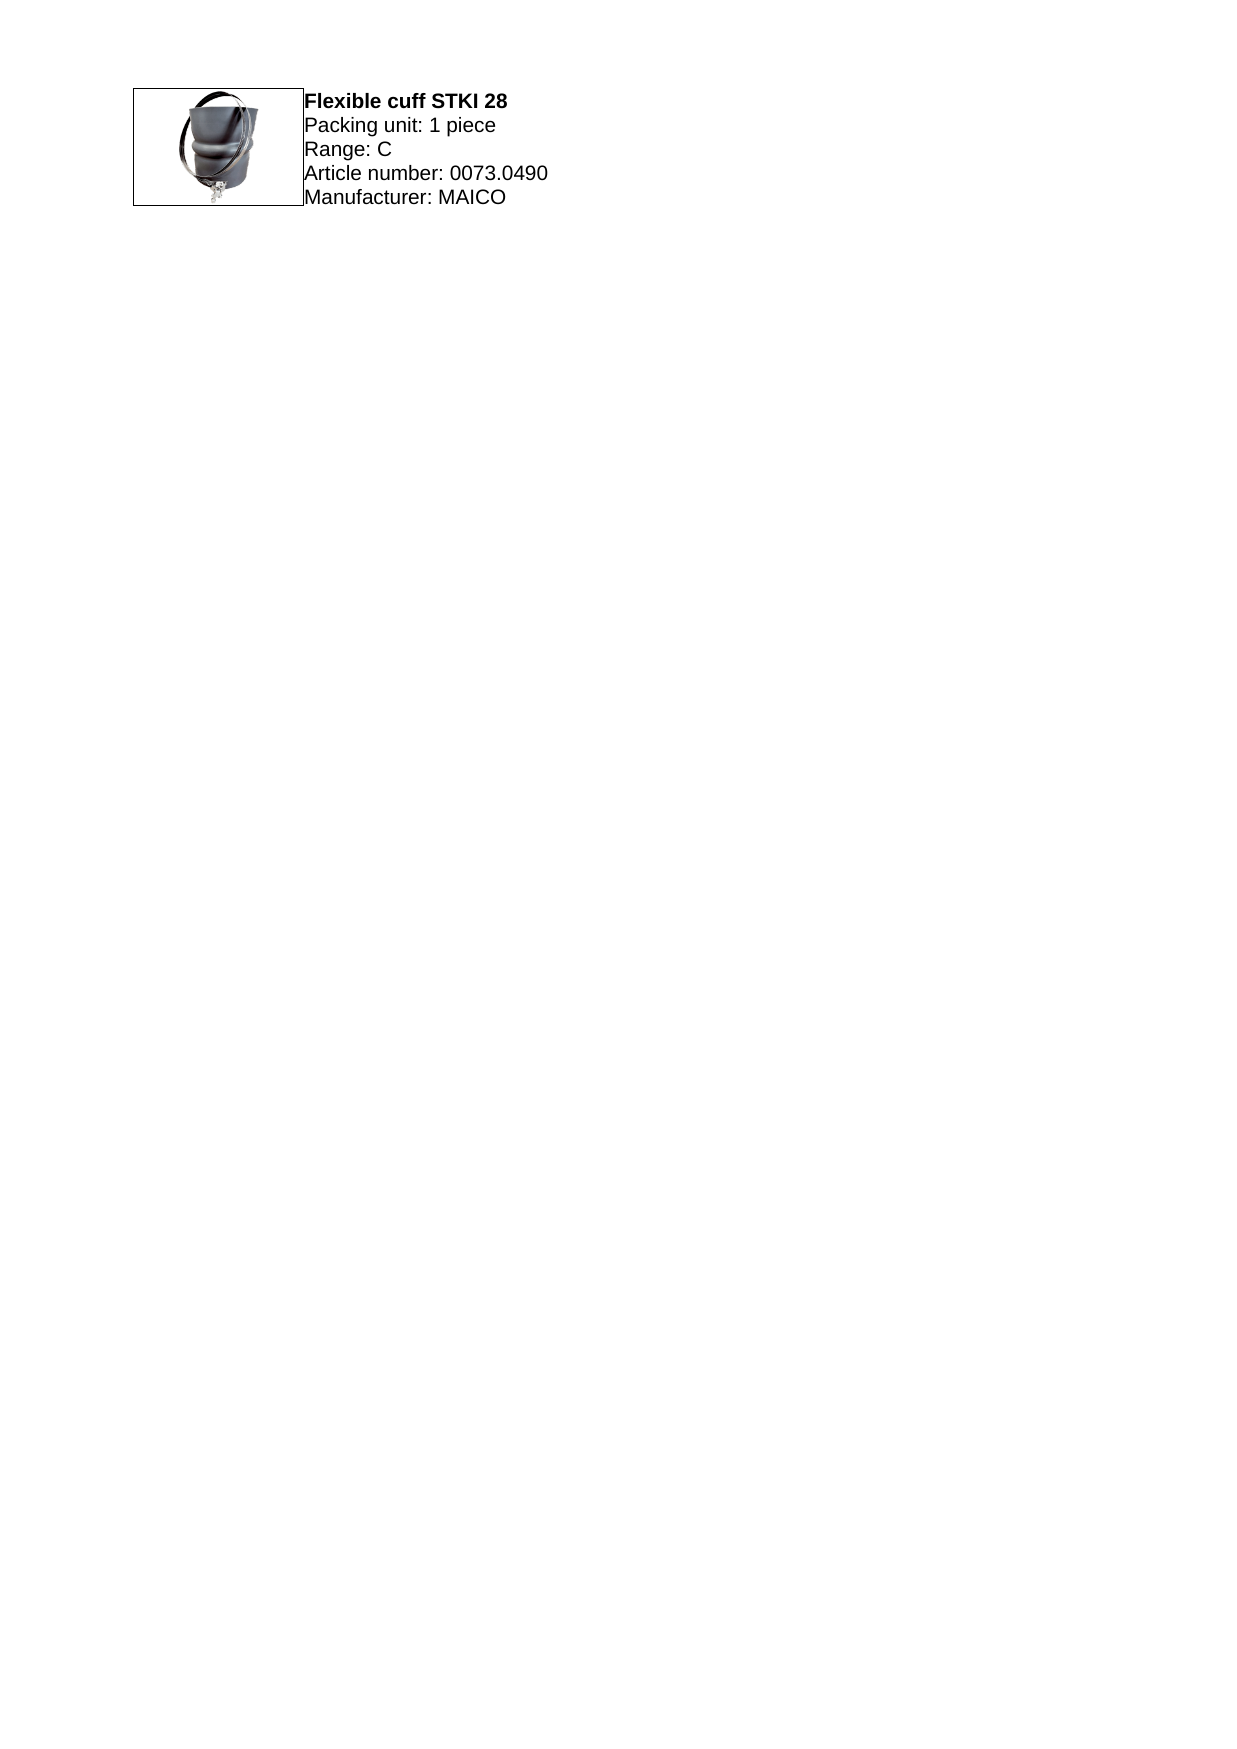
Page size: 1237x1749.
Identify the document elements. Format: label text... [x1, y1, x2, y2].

picture [134, 89, 303, 205]
text Flexible cuff STKI 28Packing unit: 1 pieceRange: C Article number: 0073.0490Manufacturer: MAICO [133, 89, 1148, 208]
